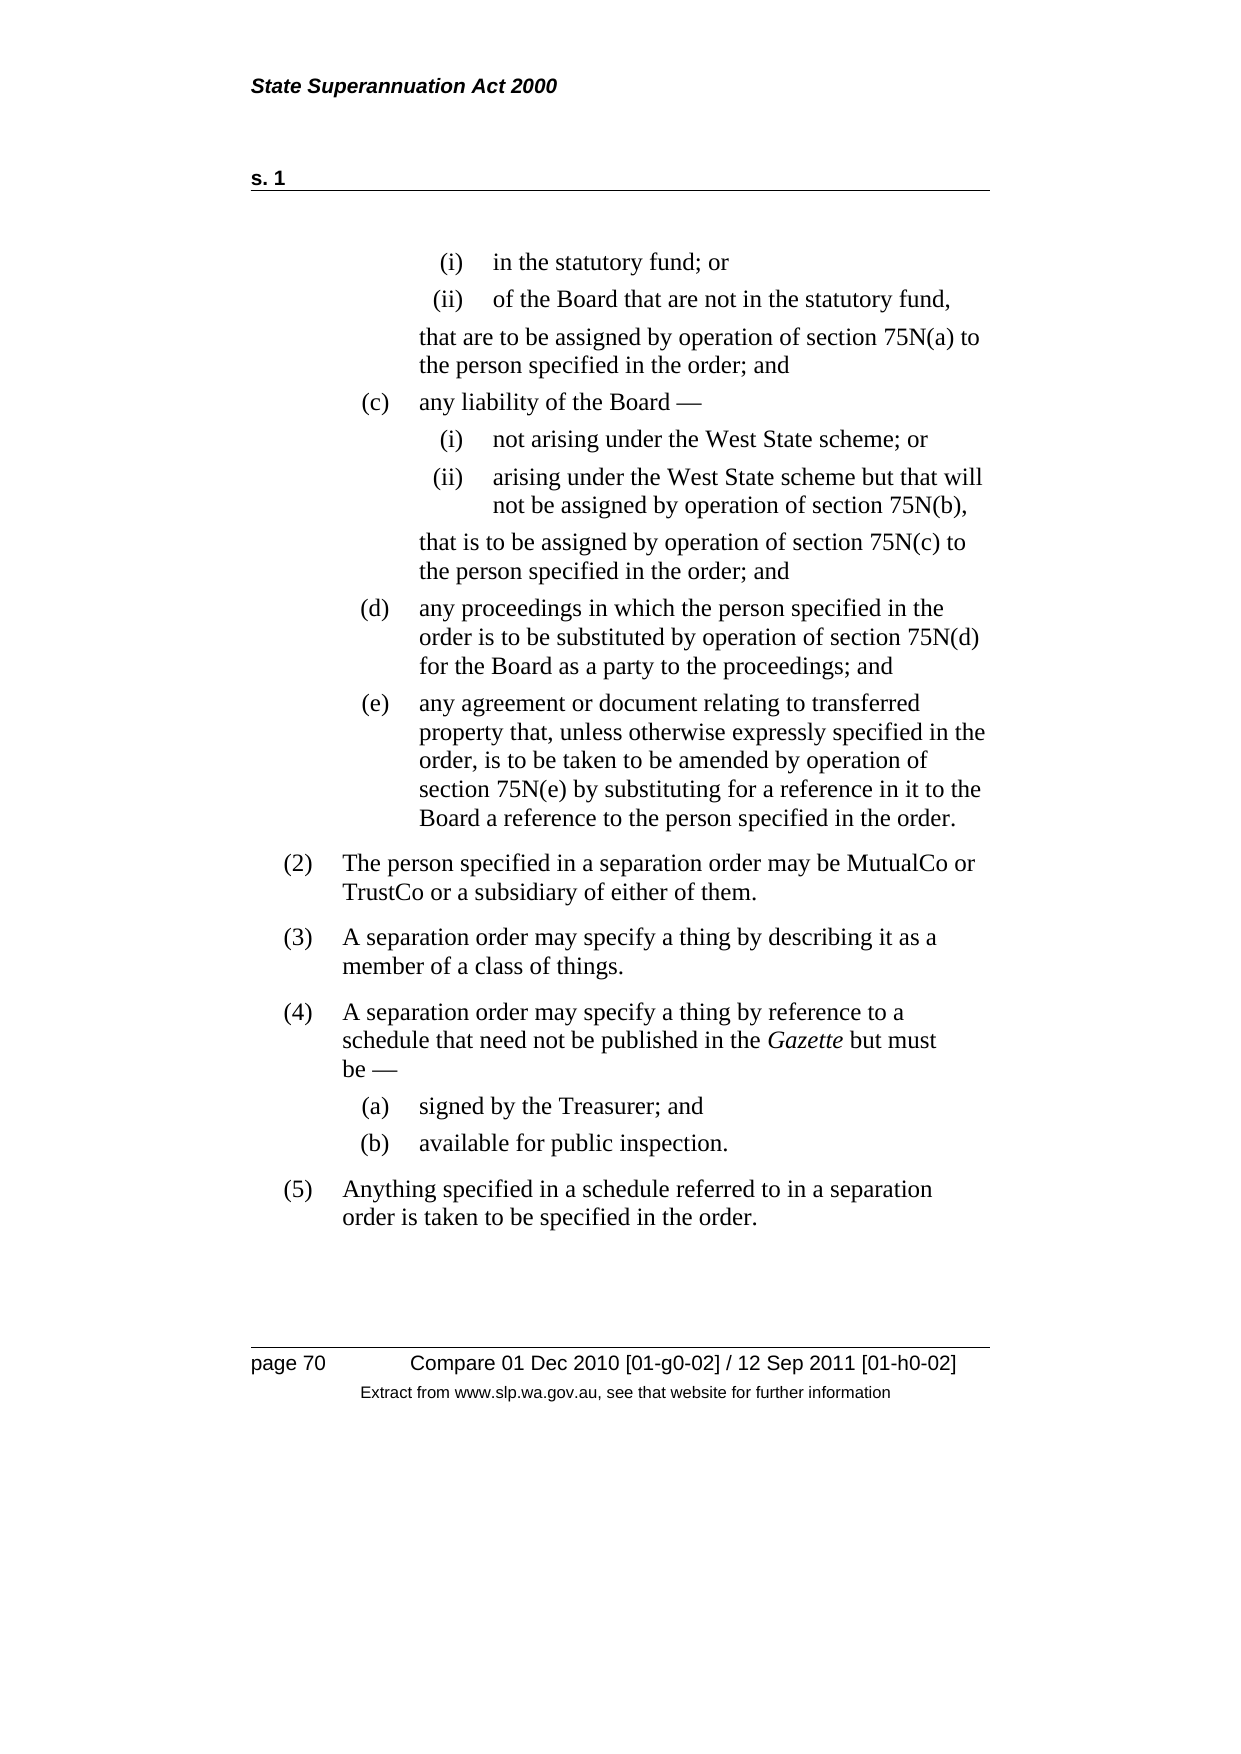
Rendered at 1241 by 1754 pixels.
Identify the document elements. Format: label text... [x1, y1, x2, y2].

text (e) any agreement or document relating to transferred property that, unless otherwise expressly specified in the order, is to be taken to be amended by operation of section 75N(e) by substituting for a reference in it to the Board a reference to the person specified in the order. [251, 688, 990, 832]
text (b) available for public inspection. [251, 1128, 990, 1157]
text (a) signed by the Treasurer; and [251, 1091, 990, 1120]
text (d) any proceedings in which the person specified in the order is to be substituted by operation of section 75N(d) for the Board as a party to the proceedings; and [251, 593, 990, 679]
text that is to be assigned by operation of section 75N(c) to the person specified in the order; and [251, 527, 990, 585]
text (4) A separation order may specify a thing by reference to a schedule that need not be published in the Gazette but must be — [251, 997, 990, 1083]
text (ii) arising under the scheme but that will not be assigned by operation of section 75N(b), [251, 462, 990, 519]
text (i) in the statutory fund; or [251, 247, 990, 276]
text (ii) of the Board that are not in the statutory fund, [251, 284, 990, 313]
text (c) any liability of the Board — [251, 387, 990, 416]
text (3) A separation order may specify a thing by describing it as a member of a class of things. [251, 922, 990, 980]
text (5) Anything specified in a schedule referred to in a separation order is taken to be specified in the order. [251, 1174, 990, 1231]
text that are to be assigned by operation of section 75N(a) to the person specified in the order; and [251, 322, 990, 379]
text (i) not arising under the scheme; or [251, 424, 990, 453]
text (2) The person specified in a separation order may be MutualCo or TrustCo or a subsidiary of either of them. [251, 848, 990, 906]
